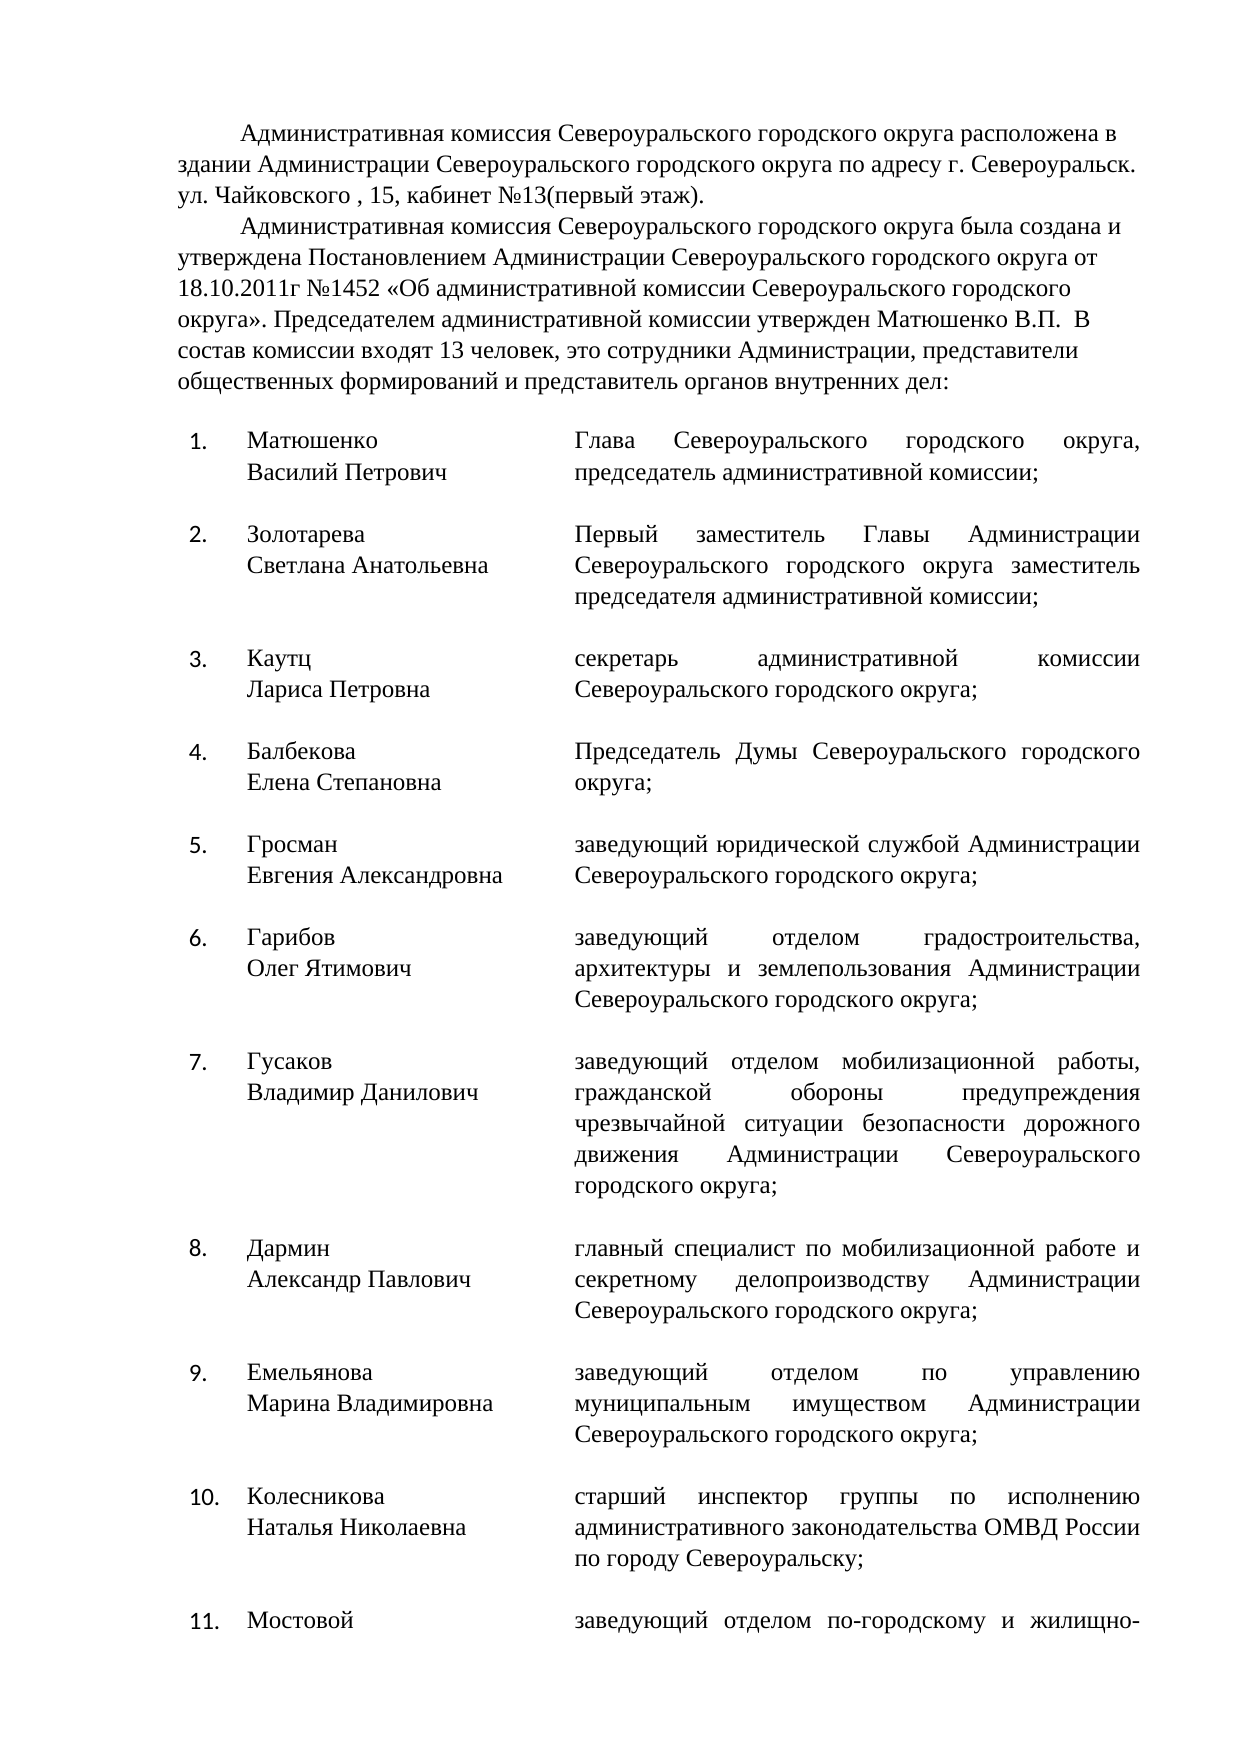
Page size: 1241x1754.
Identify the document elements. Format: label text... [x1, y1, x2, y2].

table_header Глава Североуральского городского округа, председатель административной комиссии; [563, 426, 1152, 519]
table_cell Золотарева Светлана Анатольевна [235, 519, 563, 643]
table_cell заведующий юридической службой Администрации Североуральского городского округа; [563, 829, 1152, 922]
table_cell Гросман Евгения Александровна [235, 829, 563, 922]
table_cell Гусаков Владимир Данилович [235, 1046, 563, 1233]
table_cell 2. [177, 519, 235, 643]
table_cell 4. [177, 736, 235, 829]
table_cell Емельянова Марина Владимировна [235, 1357, 563, 1481]
table_cell заведующий отделом мобилизационной работы, гражданской обороны предупреждения чрезвычайной ситуации безопасности дорожного движения Администрации Североуральского городского округа; [563, 1046, 1152, 1233]
table_header Матюшенко Василий Петрович [235, 426, 563, 519]
text Административная комиссия Североуральского городского округа расположена в здании Администрации Североуральского городского округа по адресу г. Североуральск. ул. Чайковского , 15, кабинет №13(первый этаж). [177, 118, 1152, 209]
table_cell заведующий отделом градостроительства, архитектуры и землепользования Администрации Североуральского городского округа; [563, 922, 1152, 1046]
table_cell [235, 1605, 563, 1636]
table_cell старший инспектор группы по исполнению административного законодательства ОМВД России по городу Североуральску; [563, 1481, 1152, 1605]
text Административная комиссия Североуральского городского округа была создана и утверждена Постановлением Администрации Североуральского городского округа от 18.10.2011г №1452 «Об административной комиссии Североуральского городского округа». Председателем административной комиссии утвержден Матюшенко В.П. В состав комиссии входят 13 человек, это сотрудники Администрации, представители общественных формирований и представитель органов внутренних дел: [177, 211, 1152, 395]
table_cell 11. [177, 1605, 235, 1636]
table_cell 3. [177, 643, 235, 736]
table_cell Балбекова Елена Степановна [235, 736, 563, 829]
table_cell 9. [177, 1357, 235, 1481]
table_cell Первый заместитель Главы Администрации Североуральского городского округа заместитель председателя административной комиссии; [563, 519, 1152, 643]
table_cell Председатель Думы Североуральского городского округа; [563, 736, 1152, 829]
table_cell 7. [177, 1046, 235, 1233]
table_cell 10. [177, 1481, 235, 1605]
table_cell 5. [177, 829, 235, 922]
table_header 1. [177, 426, 235, 519]
table_cell Колесникова Наталья Николаевна [235, 1481, 563, 1605]
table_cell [563, 1605, 1152, 1636]
table_cell 6. [177, 922, 235, 1046]
table_cell Гарибов Олег Ятимович [235, 922, 563, 1046]
table_cell заведующий отделом по управлению муниципальным имуществом Администрации Североуральского городского округа; [563, 1357, 1152, 1481]
table_cell 8. [177, 1233, 235, 1357]
table_cell секретарь административной комиссии Североуральского городского округа; [563, 643, 1152, 736]
table_cell Каутц Лариса Петровна [235, 643, 563, 736]
table_cell главный специалист по мобилизационной работе и секретному делопроизводству Администрации Североуральского городского округа; [563, 1233, 1152, 1357]
table_cell Дармин Александр Павлович [235, 1233, 563, 1357]
